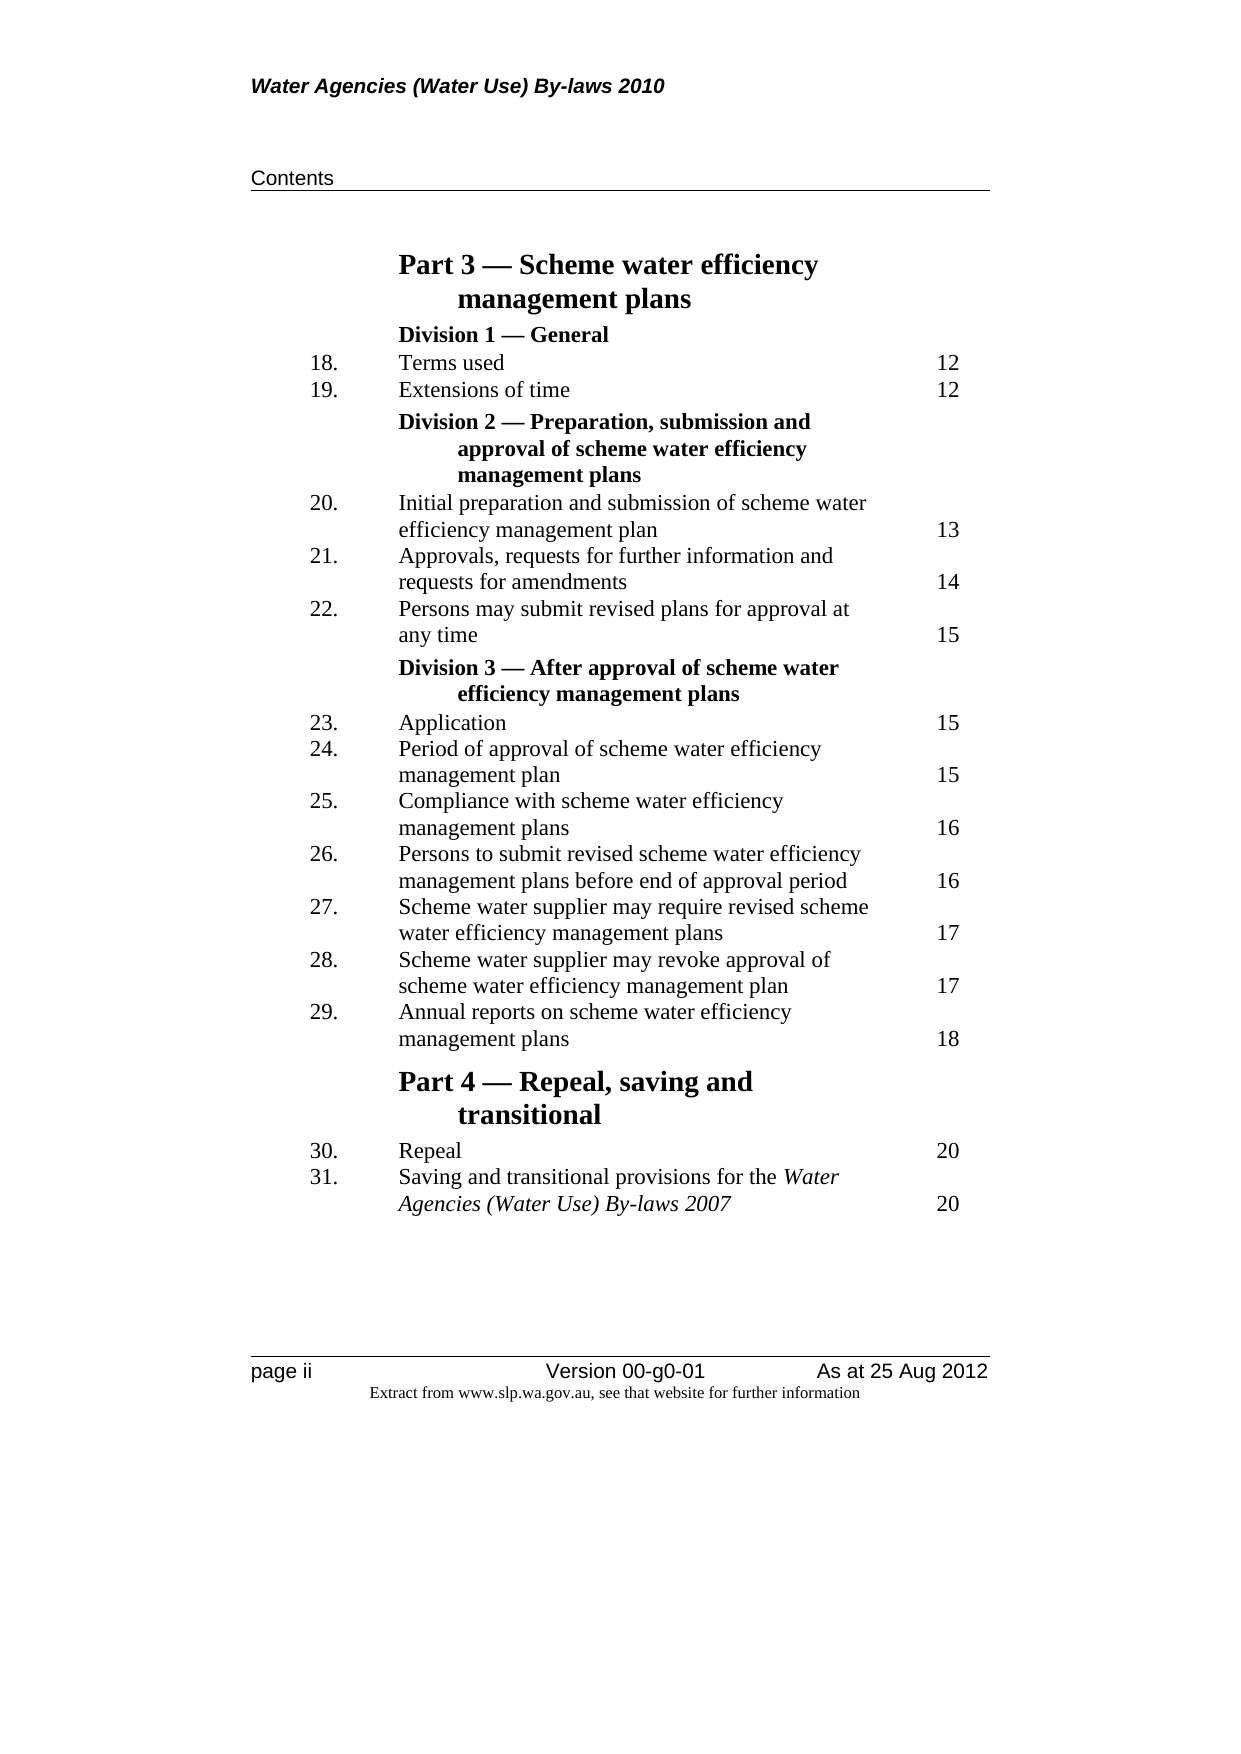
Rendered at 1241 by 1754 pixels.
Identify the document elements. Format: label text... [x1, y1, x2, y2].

text 24. Period of approval of scheme water efficiency management plan 15 [309, 735, 872, 788]
text Division 3 — After approval of scheme water efficiency management plans [398, 654, 872, 706]
text 21. Approvals, requests for further information and requests for amendments 14 [309, 542, 872, 595]
text 29. Annual reports on scheme water efficiency management plans 18 [309, 998, 872, 1051]
text 20. Initial preparation and submission of scheme water efficiency management plan 13 [309, 489, 872, 542]
text 30. Repeal 20 [309, 1137, 872, 1163]
text Part 3 — Scheme water efficiency management plans [398, 247, 872, 314]
text 18. Terms used 12 [309, 349, 872, 376]
text Part 4 — Repeal, saving and transitional [398, 1064, 872, 1131]
text Division 2 — Preparation, submission and approval of scheme water efficiency management plans [398, 408, 872, 487]
text 25. Compliance with scheme water efficiency management plans 16 [309, 788, 872, 840]
text 22. Persons may submit revised plans for approval at any time 15 [309, 595, 872, 647]
text Division 1 — General [398, 321, 872, 347]
text 19. Extensions of time 12 [309, 376, 872, 402]
text 27. Scheme water supplier may require revised scheme water efficiency management plans 17 [309, 893, 872, 946]
text 23. Application 15 [309, 708, 872, 735]
text 26. Persons to submit revised scheme water efficiency management plans before end of approval period 16 [309, 840, 872, 893]
text 31. Saving and transitional provisions for the Water Agencies (Water Use) By-laws 2007 20 [309, 1163, 872, 1216]
text 28. Scheme water supplier may revoke approval of scheme water efficiency management plan 17 [309, 946, 872, 998]
